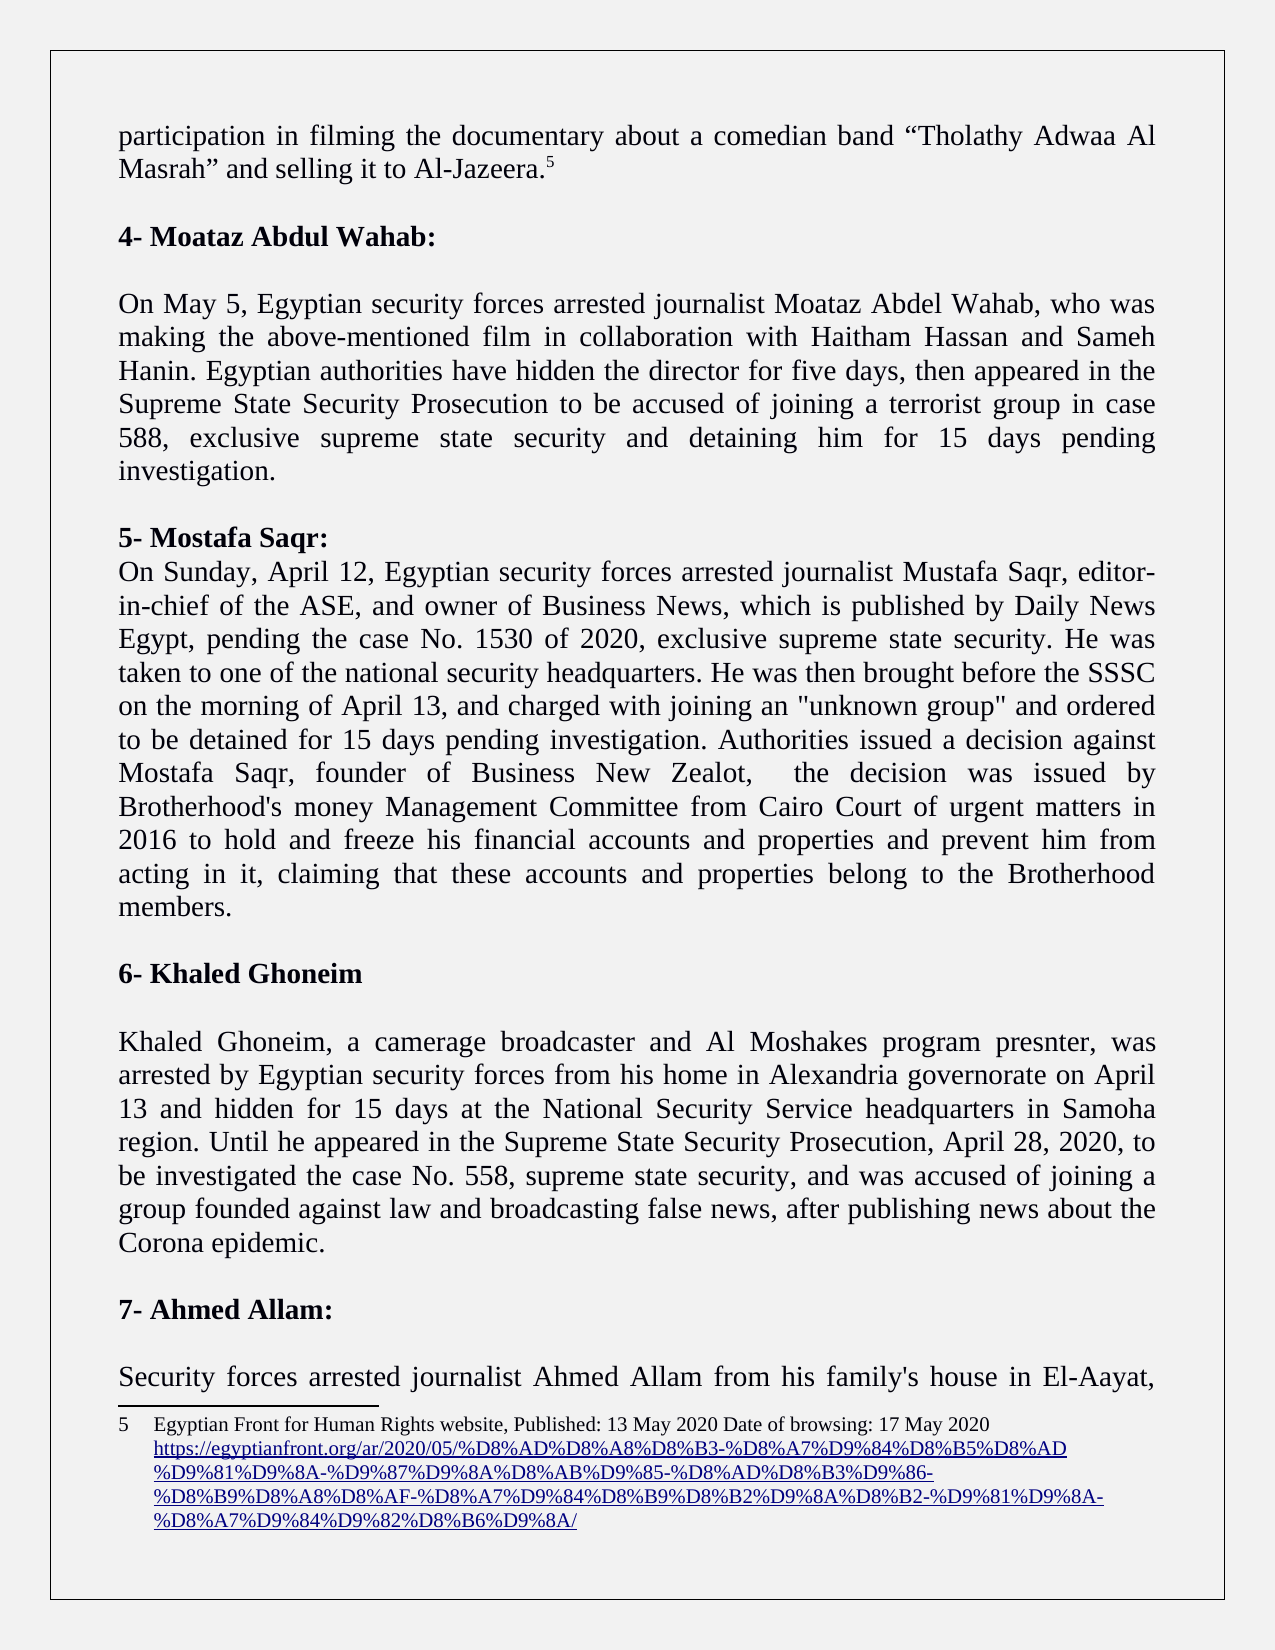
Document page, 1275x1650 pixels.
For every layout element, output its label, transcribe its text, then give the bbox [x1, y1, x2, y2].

text On Sunday, April 12, Egyptian security forces arrested journalist Mustafa Saqr, editor-in-chief of the ASE, and owner of Business News, which is published by Daily News Egypt, pending the case No. 1530 of 2020, exclusive supreme state security. He was taken to one of the national security headquarters. He was then brought before the SSSC on the morning of April 13, and charged with joining an "unknown group" and ordered to be detained for 15 days pending investigation. Authorities issued a decision against Mostafa Saqr, founder of Business New Zealot, the decision was issued by Brotherhood's money Management Committee from Cairo Court of urgent matters in 2016 to hold and freeze his financial accounts and properties and prevent him from acting in it, claiming that these accounts and properties belong to the Brotherhood members. [118, 554, 1157, 923]
text Khaled Ghoneim, a camerage broadcaster and Al Moshakes program presnter, was arrested by Egyptian security forces from his home in Alexandria governorate on April 13 and hidden for 15 days at the National Security Service headquarters in Samoha region. Until he appeared in the Supreme State Security Prosecution, April 28, 2020, to be investigated the case No. 558, supreme state security, and was accused of joining a group founded against law and broadcasting false news, after publishing news about the Corona epidemic. [118, 1024, 1157, 1258]
text 5- Mostafa Saqr: [118, 521, 1157, 554]
text On May 5, Egyptian security forces arrested journalist Moataz Abdel Wahab, who was making the above-mentioned film in collaboration with Haitham Hassan and Sameh Hanin. Egyptian authorities have hidden the director for five days, then appeared in the Supreme State Security Prosecution to be accused of joining a terrorist group in case 588, exclusive supreme state security and detaining him for 15 days pending investigation. [118, 286, 1157, 487]
text 4- Moataz Abdul Wahab: [118, 219, 1157, 252]
text On May 11, 2020, Egyptian security forces arrested Haitham Hassan, a journalist in Al-Masry al Youm newspaper, after being accused of joining a terrorist group, financing that group and publishing and broadcasting false news, on the grounds of his participation in filming the documentary about a comedian band “Tholathy Adwaa Al Masrah” and selling it to Al-Jazeera. [118, 118, 1157, 185]
text 7- Ahmed Allam: [118, 1292, 1157, 1326]
text 6- Khaled Ghoneim [118, 957, 1157, 990]
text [118, 1359, 1157, 1393]
